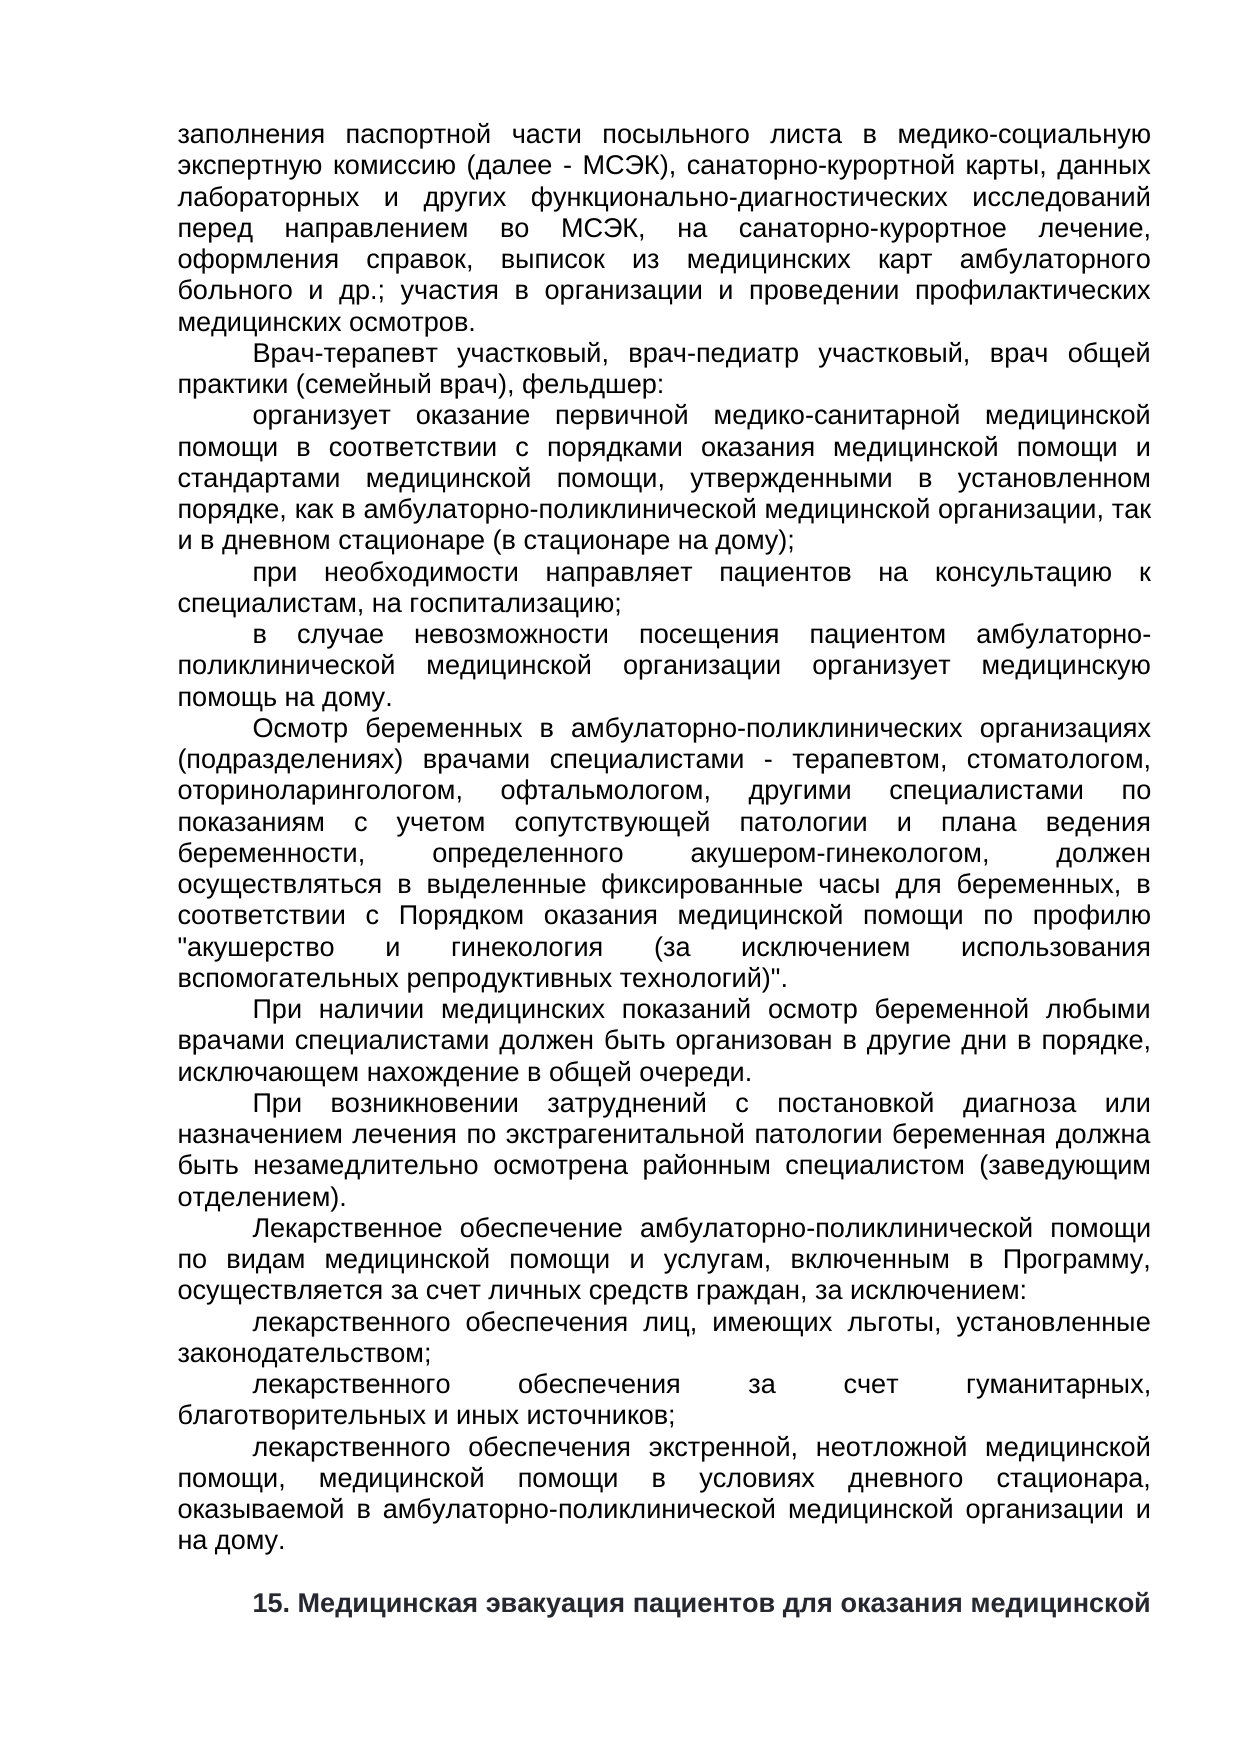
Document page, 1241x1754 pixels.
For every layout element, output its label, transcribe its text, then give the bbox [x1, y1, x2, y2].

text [177, 1587, 1152, 1618]
text Врач-терапевт участковый, врач-педиатр участковый, врач общей практики (семейный врач), фельдшер: [177, 337, 1152, 399]
text При наличии медицинских показаний осмотр беременной любыми врачами специалистами должен быть организован в другие дни в порядке, исключающем нахождение в общей очереди. [177, 993, 1152, 1087]
text лекарственного обеспечения за счет гуманитарных, благотворительных и иных источников; [177, 1368, 1152, 1431]
text лекарственного обеспечения экстренной, неотложной медицинской помощи, медицинской помощи в условиях дневного стационара, оказываемой в амбулаторно-поликлинической медицинской организации и на дому. [177, 1431, 1152, 1556]
text Осмотр беременных в амбулаторно-поликлинических организациях (подразделениях) врачами специалистами - терапевтом, стоматологом, оториноларингологом, офтальмологом, другими специалистами по показаниям с учетом сопутствующей патологии и плана ведения беременности, определенного акушером-гинекологом, должен осуществляться в выделенные фиксированные часы для беременных, в соответствии с Порядком оказания медицинской помощи по профилю "акушерство и гинекология (за исключением использования вспомогательных репродуктивных технологий)". [177, 712, 1152, 993]
text в случае невозможности посещения пациентом амбулаторно-поликлинической медицинской организации организует медицинскую помощь на дому. [177, 618, 1152, 712]
text лекарственного обеспечения лиц, имеющих льготы, установленные законодательством; [177, 1306, 1152, 1368]
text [177, 118, 1152, 337]
text При возникновении затруднений с постановкой диагноза или назначением лечения по экстрагенитальной патологии беременная должна быть незамедлительно осмотрена районным специалистом (заведующим отделением). [177, 1087, 1152, 1212]
text при необходимости направляет пациентов на консультацию к специалистам, на госпитализацию; [177, 556, 1152, 618]
text организует оказание первичной медико-санитарной медицинской помощи в соответствии с порядками оказания медицинской помощи и стандартами медицинской помощи, утвержденными в установленном порядке, как в амбулаторно-поликлинической медицинской организации, так и в дневном стационаре (в стационаре на дому); [177, 399, 1152, 556]
text Лекарственное обеспечение амбулаторно-поликлинической помощи по видам медицинской помощи и услугам, включенным в Программу, осуществляется за счет личных средств граждан, за исключением: [177, 1212, 1152, 1306]
